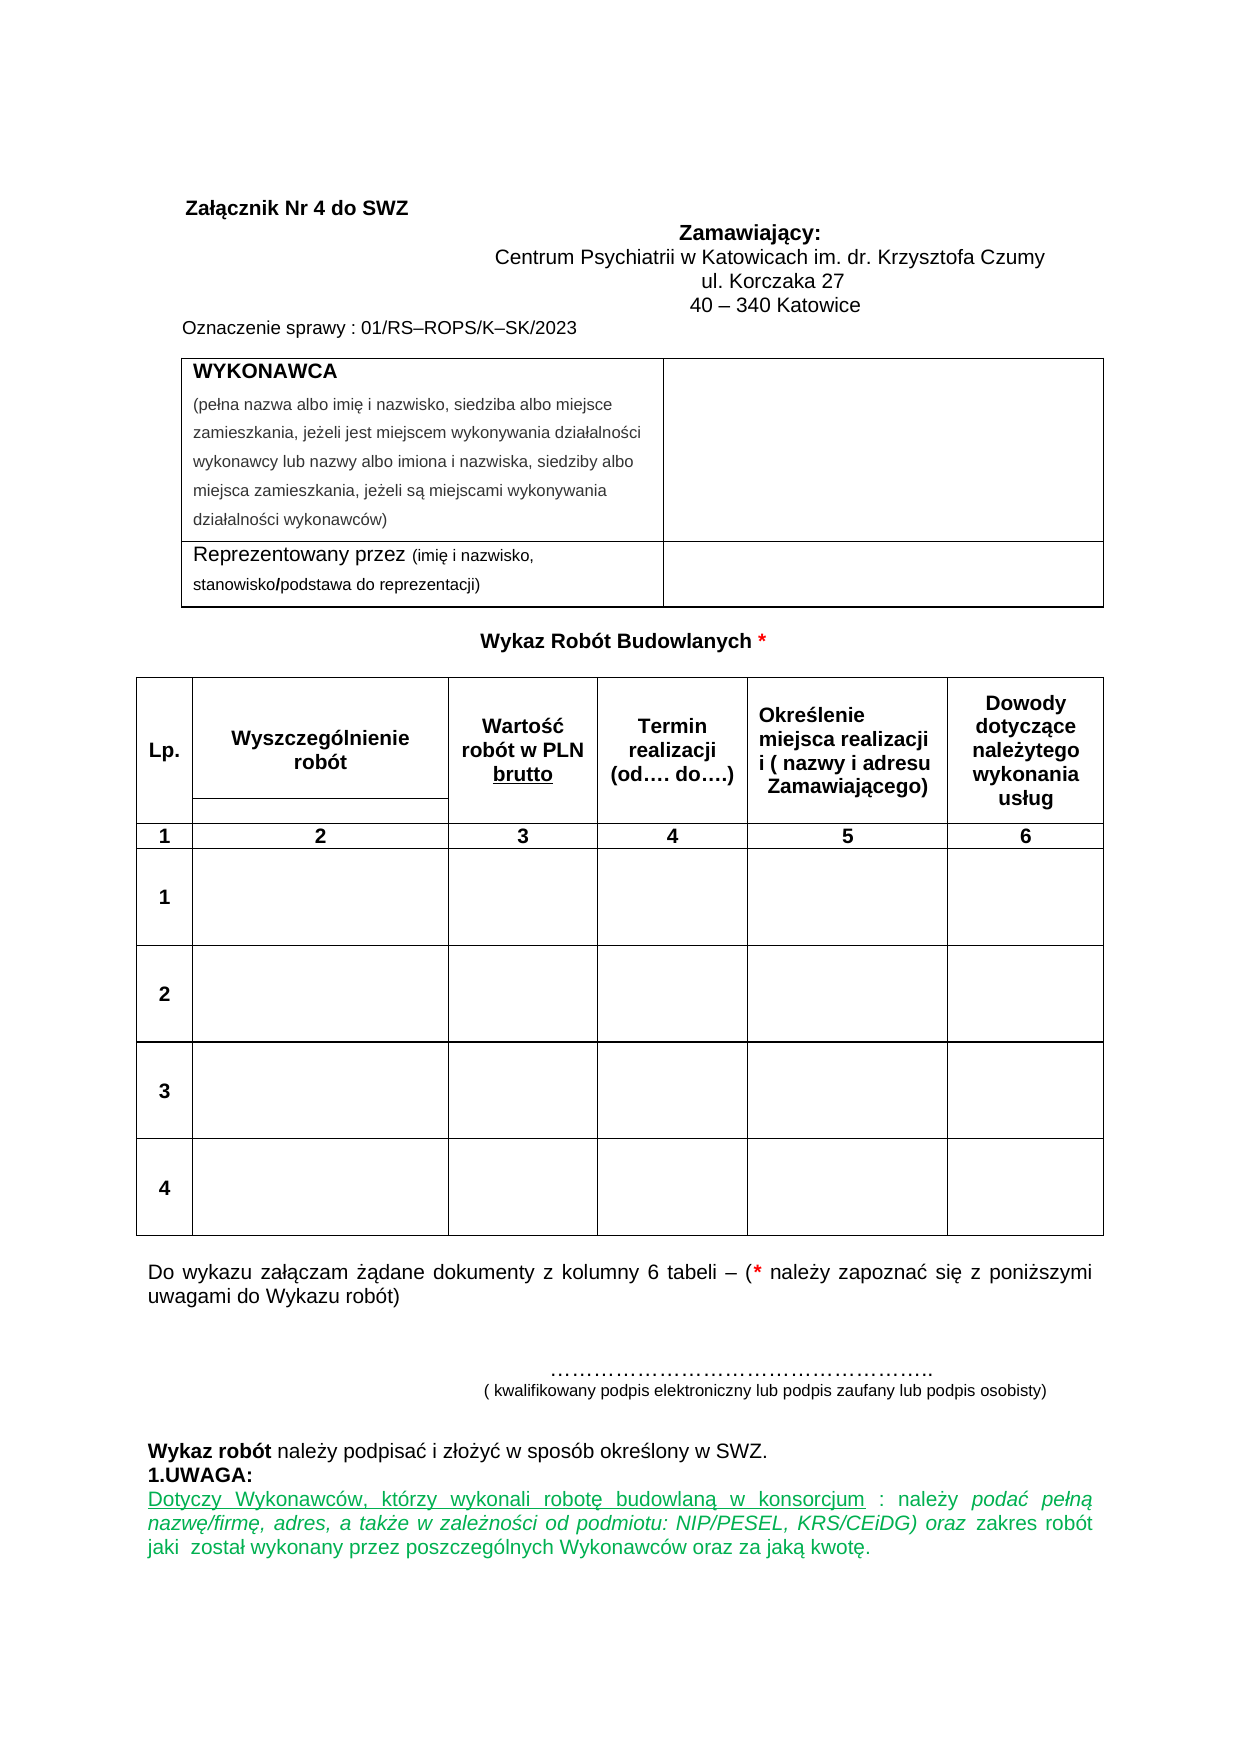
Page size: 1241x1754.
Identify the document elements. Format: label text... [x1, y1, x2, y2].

table_cell [748, 946, 947, 1041]
text ul. Korczaka 27 [148, 269, 1093, 293]
table_header Termin realizacji (od…. do….) [598, 678, 747, 823]
table_cell [748, 1139, 947, 1235]
text 40 – 340 Katowice [148, 293, 1093, 317]
table_cell 3 [449, 824, 597, 848]
table_cell [948, 946, 1103, 1041]
table_cell [598, 849, 747, 944]
table_cell [449, 849, 597, 944]
table_cell 4 [137, 1139, 192, 1235]
text Wykaz Robót Budowlanych * [148, 629, 1093, 653]
table_cell 4 [598, 824, 747, 848]
table_header Dowody dotyczące należytego wykonania usług [948, 678, 1103, 823]
table_cell 3 [137, 1043, 192, 1138]
table_header [664, 359, 1103, 541]
table_cell [193, 946, 448, 1041]
table_cell [748, 1043, 947, 1138]
text Oznaczenie sprawy : 01/RS–ROPS/K–SK/2023 [148, 317, 1093, 338]
table_cell Reprezentowany przez (imię i nazwisko, stanowisko/podstawa do reprezentacji) [182, 542, 663, 606]
table_cell [193, 849, 448, 944]
table_cell 5 [748, 824, 947, 848]
subtitle Centrum Psychiatrii w Katowicach im. dr. Krzysztofa Czumy [148, 245, 1093, 269]
table_header Wartość robót w PLN brutto [449, 678, 597, 823]
table_cell [598, 1139, 747, 1235]
text Do wykazu załączam żądane dokumenty z kolumny 6 tabeli – (* należy zapoznać się z poniższymi uwagami do Wykazu robót) [148, 1260, 1093, 1308]
table_cell [948, 1043, 1103, 1138]
text Zamawiający: [148, 220, 1093, 245]
table_cell [193, 1043, 448, 1138]
table_cell [193, 799, 448, 823]
table_cell 6 [948, 824, 1103, 848]
table_cell [748, 849, 947, 944]
table_cell [449, 1139, 597, 1235]
text Załącznik Nr 4 do SWZ [185, 196, 1093, 220]
table_cell [948, 1139, 1103, 1235]
table_cell [449, 1043, 597, 1138]
table_cell [664, 542, 1103, 606]
table_cell 1 [137, 849, 192, 944]
table_cell 2 [193, 824, 448, 848]
table_cell 2 [137, 946, 192, 1041]
text ( kwalifikowany podpis elektroniczny lub podpis zaufany lub podpis osobisty) [148, 1381, 1093, 1400]
text …………………………………………….. [148, 1356, 1093, 1381]
table_cell [193, 1139, 448, 1235]
table_cell [598, 946, 747, 1041]
table_cell [449, 946, 597, 1041]
text Wykaz robót należy podpisać i złożyć w sposób określony w SWZ. [148, 1439, 1093, 1463]
text Dotyczy Wykonawców, którzy wykonali robotę budowlaną w konsorcjum : należy podać pełną nazwę/firmę, adres, a także w zależności od podmiotu: NIP/PESEL, KRS/CEiDG) oraz zakres robót jaki został wykonany przez poszczególnych Wykonawców oraz za jaką kwotę. [148, 1487, 1093, 1558]
table_header Lp. [137, 678, 192, 823]
table_header Wyszczególnienie robót [193, 678, 448, 798]
table_cell [598, 1043, 747, 1138]
text 1.UWAGA: [148, 1463, 1093, 1487]
table_header Określenie miejsca realizacji i ( nazwy i adresu Zamawiającego) [748, 678, 947, 823]
table_cell 1 [137, 824, 192, 848]
table_header WYKONAWCA (pełna nazwa albo imię i nazwisko, siedziba albo miejsce zamieszkania, jeżeli jest miejscem wykonywania działalności wykonawcy lub nazwy albo imiona i nazwiska, siedziby albo miejsca zamieszkania, jeżeli są miejscami wykonywania działalności wykonawców) [182, 359, 663, 541]
table_cell [948, 849, 1103, 944]
